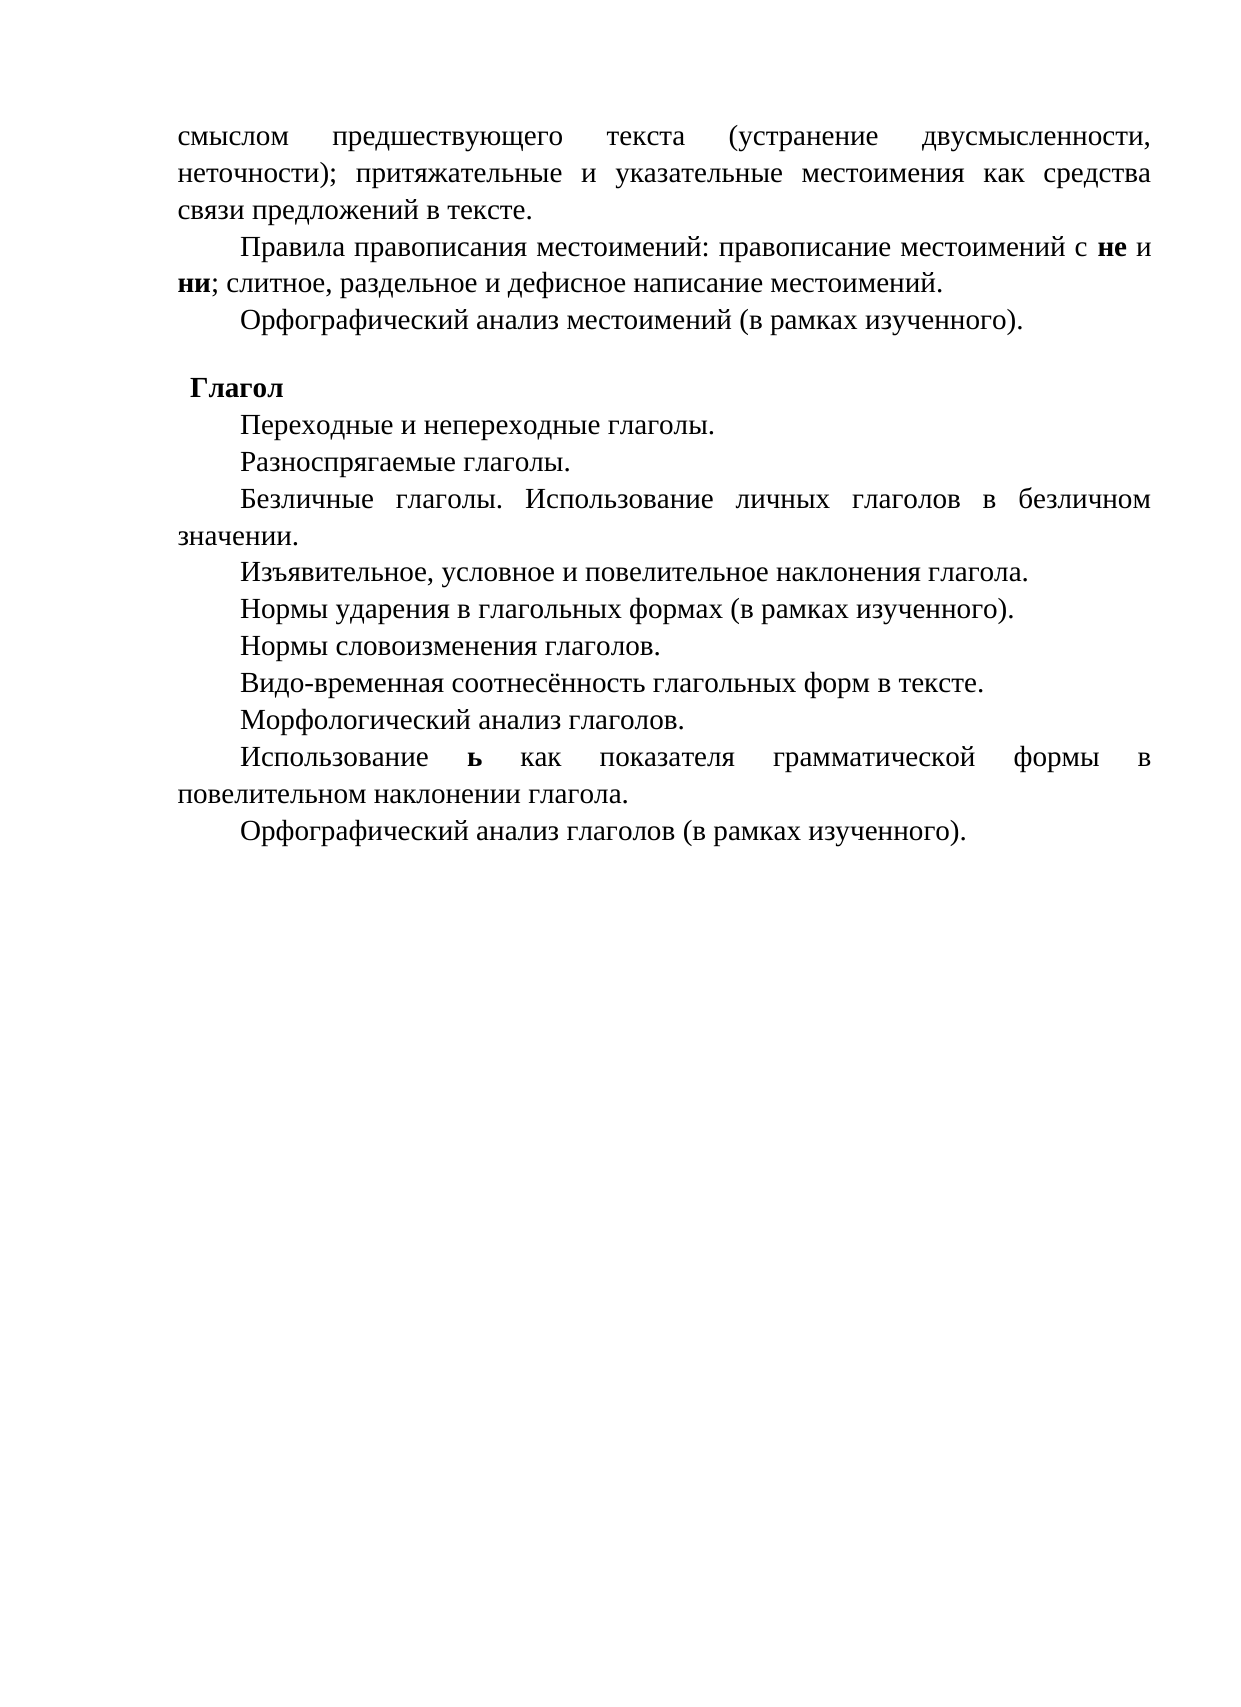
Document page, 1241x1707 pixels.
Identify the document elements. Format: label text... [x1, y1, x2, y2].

text Изъявительное, условное и повелительное наклонения глагола. [177, 554, 1152, 588]
text Орфографический анализ местоимений (в рамках изученного). [177, 302, 1152, 336]
text Разноспрягаемые глаголы. [177, 444, 1152, 477]
text Видо-временная соотнесённость глагольных форм в тексте. [177, 665, 1152, 699]
text Безличные глаголы. Использование личных глаголов в безличном значении. [177, 481, 1152, 551]
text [177, 118, 1152, 225]
text Глагол [190, 370, 1152, 404]
text Нормы словоизменения глаголов. [177, 628, 1152, 662]
text Правила правописания местоимений: правописание местоимений с не и ни; слитное, раздельное и дефисное написание местоимений. [177, 229, 1152, 299]
text Переходные и непереходные глаголы. [177, 407, 1152, 441]
text Морфологический анализ глаголов. [177, 702, 1152, 736]
text Орфографический анализ глаголов (в рамках изученного). [177, 813, 1152, 846]
text Нормы ударения в глагольных формах (в рамках изученного). [177, 591, 1152, 625]
text Использование ь как показателя грамматической формы в повелительном наклонении глагола. [177, 739, 1152, 809]
